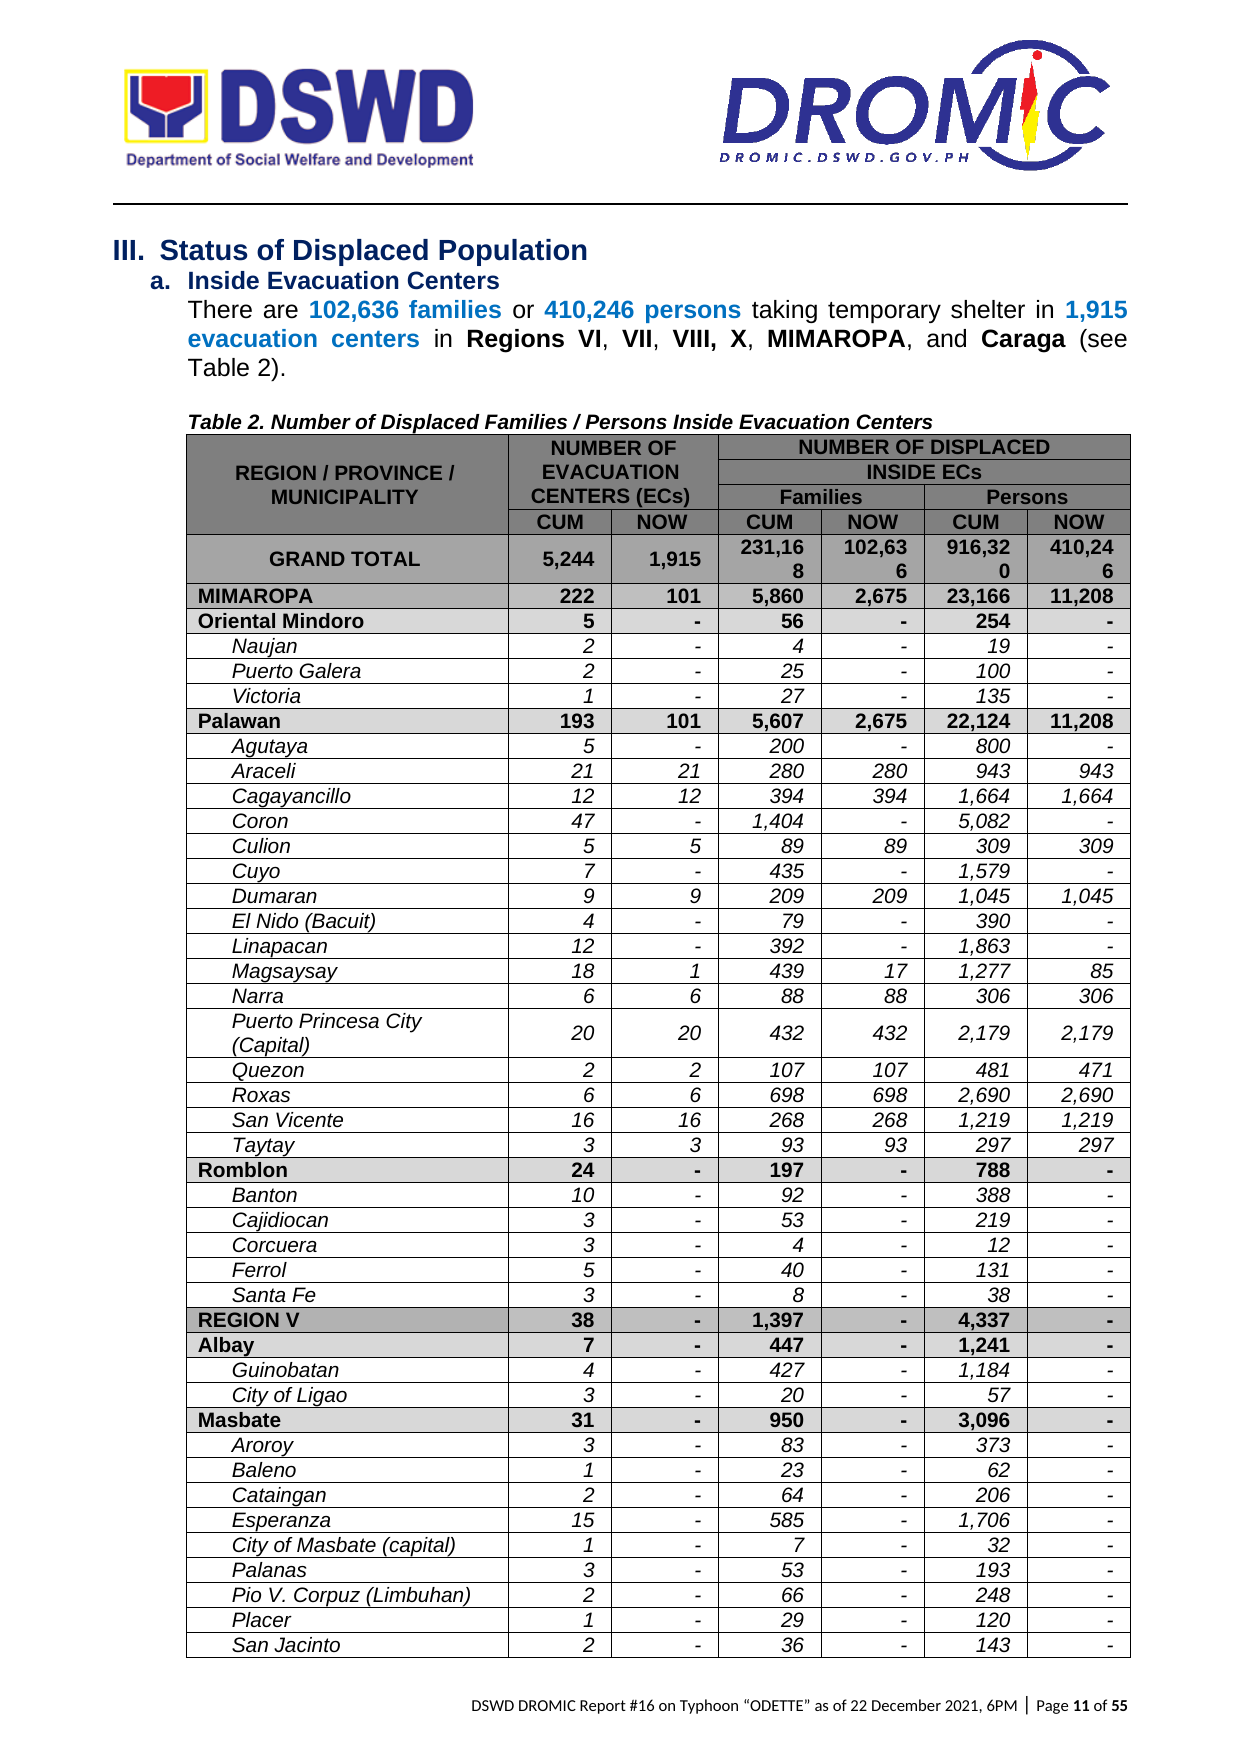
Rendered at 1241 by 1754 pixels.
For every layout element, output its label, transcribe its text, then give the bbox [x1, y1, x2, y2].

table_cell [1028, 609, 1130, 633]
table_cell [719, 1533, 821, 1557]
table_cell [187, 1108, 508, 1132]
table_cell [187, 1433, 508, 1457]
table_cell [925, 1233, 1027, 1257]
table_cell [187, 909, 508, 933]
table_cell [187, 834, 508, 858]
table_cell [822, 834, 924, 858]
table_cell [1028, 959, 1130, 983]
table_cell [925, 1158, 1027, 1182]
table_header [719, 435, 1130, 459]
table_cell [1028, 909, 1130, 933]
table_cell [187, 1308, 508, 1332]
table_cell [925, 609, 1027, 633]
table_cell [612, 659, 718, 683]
list Status of Displaced Population [112, 233, 1128, 266]
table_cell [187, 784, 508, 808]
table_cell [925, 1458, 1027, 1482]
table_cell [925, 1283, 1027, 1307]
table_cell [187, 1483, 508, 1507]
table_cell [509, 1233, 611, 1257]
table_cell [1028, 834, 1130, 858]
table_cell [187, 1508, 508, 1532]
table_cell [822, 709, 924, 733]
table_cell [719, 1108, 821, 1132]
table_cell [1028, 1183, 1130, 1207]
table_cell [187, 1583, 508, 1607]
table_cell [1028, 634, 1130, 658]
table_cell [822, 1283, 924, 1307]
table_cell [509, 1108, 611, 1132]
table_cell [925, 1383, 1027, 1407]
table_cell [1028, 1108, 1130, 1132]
text There are 102,636 families or 410,246 persons taking temporary shelter in 1,915 evacuation centers in Regions VI, VII, VIII, X, MIMAROPA, and Caraga (see Table 2). [187, 295, 1128, 381]
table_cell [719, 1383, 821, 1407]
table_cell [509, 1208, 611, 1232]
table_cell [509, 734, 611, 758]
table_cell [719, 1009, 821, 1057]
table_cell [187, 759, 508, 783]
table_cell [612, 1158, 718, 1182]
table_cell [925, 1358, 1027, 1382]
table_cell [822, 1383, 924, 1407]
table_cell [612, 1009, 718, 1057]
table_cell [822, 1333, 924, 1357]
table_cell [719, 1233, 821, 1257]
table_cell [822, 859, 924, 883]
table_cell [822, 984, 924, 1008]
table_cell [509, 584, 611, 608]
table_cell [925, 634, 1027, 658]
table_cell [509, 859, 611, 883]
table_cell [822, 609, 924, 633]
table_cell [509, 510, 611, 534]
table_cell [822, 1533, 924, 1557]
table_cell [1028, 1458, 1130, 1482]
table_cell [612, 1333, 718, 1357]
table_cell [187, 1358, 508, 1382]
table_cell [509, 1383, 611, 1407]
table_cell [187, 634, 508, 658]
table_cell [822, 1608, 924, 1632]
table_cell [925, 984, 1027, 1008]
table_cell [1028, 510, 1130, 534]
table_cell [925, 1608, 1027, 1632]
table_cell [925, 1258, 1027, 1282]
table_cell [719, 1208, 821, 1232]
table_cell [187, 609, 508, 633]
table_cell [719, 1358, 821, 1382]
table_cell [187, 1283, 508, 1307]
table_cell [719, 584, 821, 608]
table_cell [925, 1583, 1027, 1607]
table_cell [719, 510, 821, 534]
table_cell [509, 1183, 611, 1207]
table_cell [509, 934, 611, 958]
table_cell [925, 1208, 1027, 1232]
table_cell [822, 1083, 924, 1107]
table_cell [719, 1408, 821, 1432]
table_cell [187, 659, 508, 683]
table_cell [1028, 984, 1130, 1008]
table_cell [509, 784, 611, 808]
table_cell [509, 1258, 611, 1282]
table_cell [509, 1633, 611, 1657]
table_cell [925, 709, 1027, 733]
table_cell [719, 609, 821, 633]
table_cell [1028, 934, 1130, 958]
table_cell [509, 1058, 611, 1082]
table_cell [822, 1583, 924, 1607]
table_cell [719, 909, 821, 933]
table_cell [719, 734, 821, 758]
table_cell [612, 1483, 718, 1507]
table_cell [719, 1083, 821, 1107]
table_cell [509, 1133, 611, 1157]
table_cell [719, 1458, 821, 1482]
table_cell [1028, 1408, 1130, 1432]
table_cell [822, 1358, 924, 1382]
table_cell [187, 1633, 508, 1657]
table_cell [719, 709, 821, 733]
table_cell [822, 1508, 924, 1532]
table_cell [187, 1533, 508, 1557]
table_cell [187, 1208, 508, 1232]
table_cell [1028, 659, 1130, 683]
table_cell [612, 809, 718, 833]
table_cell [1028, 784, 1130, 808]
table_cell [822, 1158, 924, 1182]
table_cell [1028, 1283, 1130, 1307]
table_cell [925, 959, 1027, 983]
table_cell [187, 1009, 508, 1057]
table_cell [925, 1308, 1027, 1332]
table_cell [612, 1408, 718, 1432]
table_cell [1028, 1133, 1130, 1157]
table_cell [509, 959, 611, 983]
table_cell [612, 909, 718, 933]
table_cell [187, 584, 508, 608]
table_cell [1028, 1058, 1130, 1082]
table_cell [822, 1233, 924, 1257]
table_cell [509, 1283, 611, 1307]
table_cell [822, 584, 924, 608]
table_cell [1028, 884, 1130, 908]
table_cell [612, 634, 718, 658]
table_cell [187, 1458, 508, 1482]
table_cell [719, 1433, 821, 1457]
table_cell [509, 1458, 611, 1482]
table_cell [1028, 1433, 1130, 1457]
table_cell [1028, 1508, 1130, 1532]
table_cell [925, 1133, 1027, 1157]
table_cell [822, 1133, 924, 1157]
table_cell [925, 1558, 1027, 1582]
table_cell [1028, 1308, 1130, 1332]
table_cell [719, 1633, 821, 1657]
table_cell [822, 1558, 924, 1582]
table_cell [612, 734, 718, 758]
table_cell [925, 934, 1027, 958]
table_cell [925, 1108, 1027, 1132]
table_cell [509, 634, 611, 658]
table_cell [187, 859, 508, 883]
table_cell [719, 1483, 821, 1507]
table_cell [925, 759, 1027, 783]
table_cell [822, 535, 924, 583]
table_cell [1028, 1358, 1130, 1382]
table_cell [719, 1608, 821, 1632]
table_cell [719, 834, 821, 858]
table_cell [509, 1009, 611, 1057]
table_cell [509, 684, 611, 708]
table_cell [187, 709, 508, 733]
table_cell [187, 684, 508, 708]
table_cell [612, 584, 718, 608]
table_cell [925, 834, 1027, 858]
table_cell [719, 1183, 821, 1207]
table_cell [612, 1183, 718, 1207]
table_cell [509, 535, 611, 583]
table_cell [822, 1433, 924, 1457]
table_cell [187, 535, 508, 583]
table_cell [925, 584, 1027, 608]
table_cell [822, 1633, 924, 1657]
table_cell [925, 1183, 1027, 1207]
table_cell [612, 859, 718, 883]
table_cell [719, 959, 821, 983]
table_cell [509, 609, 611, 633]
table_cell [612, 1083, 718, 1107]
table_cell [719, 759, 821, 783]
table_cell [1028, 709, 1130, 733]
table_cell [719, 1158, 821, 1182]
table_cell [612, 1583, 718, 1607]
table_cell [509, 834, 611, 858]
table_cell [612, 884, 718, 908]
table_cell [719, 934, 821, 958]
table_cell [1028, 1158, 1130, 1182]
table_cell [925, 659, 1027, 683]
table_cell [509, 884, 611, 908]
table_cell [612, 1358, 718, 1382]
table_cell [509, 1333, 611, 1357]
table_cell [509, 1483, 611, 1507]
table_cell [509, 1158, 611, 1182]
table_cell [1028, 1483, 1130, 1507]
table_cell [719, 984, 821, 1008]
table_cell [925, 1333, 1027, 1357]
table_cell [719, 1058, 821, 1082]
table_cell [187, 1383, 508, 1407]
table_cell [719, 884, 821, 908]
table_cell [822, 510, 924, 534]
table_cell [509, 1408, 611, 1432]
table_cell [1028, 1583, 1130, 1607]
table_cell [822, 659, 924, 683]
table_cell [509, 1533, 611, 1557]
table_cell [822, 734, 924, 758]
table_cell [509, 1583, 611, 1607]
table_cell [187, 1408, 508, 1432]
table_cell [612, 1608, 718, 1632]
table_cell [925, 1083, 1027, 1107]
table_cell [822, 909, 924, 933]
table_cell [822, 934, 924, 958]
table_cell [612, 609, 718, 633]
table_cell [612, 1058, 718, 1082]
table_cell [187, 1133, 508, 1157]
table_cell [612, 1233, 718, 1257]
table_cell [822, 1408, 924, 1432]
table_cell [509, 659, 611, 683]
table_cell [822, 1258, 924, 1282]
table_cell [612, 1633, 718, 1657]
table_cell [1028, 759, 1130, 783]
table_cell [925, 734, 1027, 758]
list Inside Evacuation Centers [150, 266, 1128, 295]
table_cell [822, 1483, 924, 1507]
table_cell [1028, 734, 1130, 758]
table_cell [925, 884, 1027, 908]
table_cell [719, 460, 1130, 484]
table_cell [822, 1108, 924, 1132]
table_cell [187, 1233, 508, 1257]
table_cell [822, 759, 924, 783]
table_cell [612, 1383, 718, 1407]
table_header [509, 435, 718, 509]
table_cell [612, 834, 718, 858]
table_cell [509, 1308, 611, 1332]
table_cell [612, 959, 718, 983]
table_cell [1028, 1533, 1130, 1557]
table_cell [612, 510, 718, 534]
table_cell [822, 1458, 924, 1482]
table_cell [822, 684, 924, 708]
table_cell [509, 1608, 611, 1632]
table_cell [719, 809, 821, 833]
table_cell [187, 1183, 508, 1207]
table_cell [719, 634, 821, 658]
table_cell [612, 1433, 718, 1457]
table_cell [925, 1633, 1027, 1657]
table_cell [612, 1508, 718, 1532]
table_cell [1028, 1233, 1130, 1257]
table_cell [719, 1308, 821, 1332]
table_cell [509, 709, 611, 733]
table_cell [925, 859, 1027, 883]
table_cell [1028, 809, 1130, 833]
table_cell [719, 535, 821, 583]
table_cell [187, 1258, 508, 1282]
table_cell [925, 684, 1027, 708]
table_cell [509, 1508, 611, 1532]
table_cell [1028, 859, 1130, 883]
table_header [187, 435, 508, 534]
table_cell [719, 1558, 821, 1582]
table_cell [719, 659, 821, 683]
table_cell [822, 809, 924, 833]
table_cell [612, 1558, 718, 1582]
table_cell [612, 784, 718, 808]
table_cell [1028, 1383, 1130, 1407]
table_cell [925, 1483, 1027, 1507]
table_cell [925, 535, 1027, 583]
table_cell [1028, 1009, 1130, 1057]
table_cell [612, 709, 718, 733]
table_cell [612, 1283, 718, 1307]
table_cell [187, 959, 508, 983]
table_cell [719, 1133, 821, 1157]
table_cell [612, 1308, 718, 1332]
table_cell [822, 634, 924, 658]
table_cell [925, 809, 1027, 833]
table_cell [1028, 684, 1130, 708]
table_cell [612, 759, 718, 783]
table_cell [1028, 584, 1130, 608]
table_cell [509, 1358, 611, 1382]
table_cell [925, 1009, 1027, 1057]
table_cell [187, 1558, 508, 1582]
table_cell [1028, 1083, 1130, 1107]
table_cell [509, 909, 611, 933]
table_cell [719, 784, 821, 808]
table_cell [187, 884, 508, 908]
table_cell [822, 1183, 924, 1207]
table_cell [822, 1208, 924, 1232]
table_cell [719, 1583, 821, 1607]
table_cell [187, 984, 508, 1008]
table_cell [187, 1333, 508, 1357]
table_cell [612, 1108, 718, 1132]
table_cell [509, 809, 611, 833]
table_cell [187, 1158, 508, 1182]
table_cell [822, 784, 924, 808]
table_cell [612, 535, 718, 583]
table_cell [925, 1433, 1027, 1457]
picture [676, 39, 1149, 171]
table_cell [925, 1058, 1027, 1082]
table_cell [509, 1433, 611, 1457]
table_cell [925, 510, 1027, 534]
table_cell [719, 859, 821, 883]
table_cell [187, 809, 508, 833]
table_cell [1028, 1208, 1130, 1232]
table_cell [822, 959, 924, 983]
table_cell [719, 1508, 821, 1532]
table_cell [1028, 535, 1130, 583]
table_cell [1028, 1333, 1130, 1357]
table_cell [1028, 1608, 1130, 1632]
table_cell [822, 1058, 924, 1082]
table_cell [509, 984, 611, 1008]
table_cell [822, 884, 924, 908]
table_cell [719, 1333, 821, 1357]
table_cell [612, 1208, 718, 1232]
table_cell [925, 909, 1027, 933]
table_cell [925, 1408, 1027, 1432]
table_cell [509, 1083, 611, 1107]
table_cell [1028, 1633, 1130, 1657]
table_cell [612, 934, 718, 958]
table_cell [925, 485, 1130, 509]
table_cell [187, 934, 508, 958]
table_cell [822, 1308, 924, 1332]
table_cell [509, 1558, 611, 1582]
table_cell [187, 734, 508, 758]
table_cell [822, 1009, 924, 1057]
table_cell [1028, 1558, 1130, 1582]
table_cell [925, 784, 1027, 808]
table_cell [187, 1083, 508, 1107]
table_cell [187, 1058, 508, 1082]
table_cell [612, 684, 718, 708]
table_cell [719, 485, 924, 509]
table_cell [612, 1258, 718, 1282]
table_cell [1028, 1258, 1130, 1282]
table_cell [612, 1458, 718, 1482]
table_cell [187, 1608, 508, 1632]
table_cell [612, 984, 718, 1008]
text Table 2. Number of Displaced Families / Persons Inside Evacuation Centers [187, 410, 1128, 434]
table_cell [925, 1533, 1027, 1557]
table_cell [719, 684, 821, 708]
picture [112, 65, 487, 173]
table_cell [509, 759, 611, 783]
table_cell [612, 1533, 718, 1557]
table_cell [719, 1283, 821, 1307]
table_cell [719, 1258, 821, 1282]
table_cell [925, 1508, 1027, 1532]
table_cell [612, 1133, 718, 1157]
